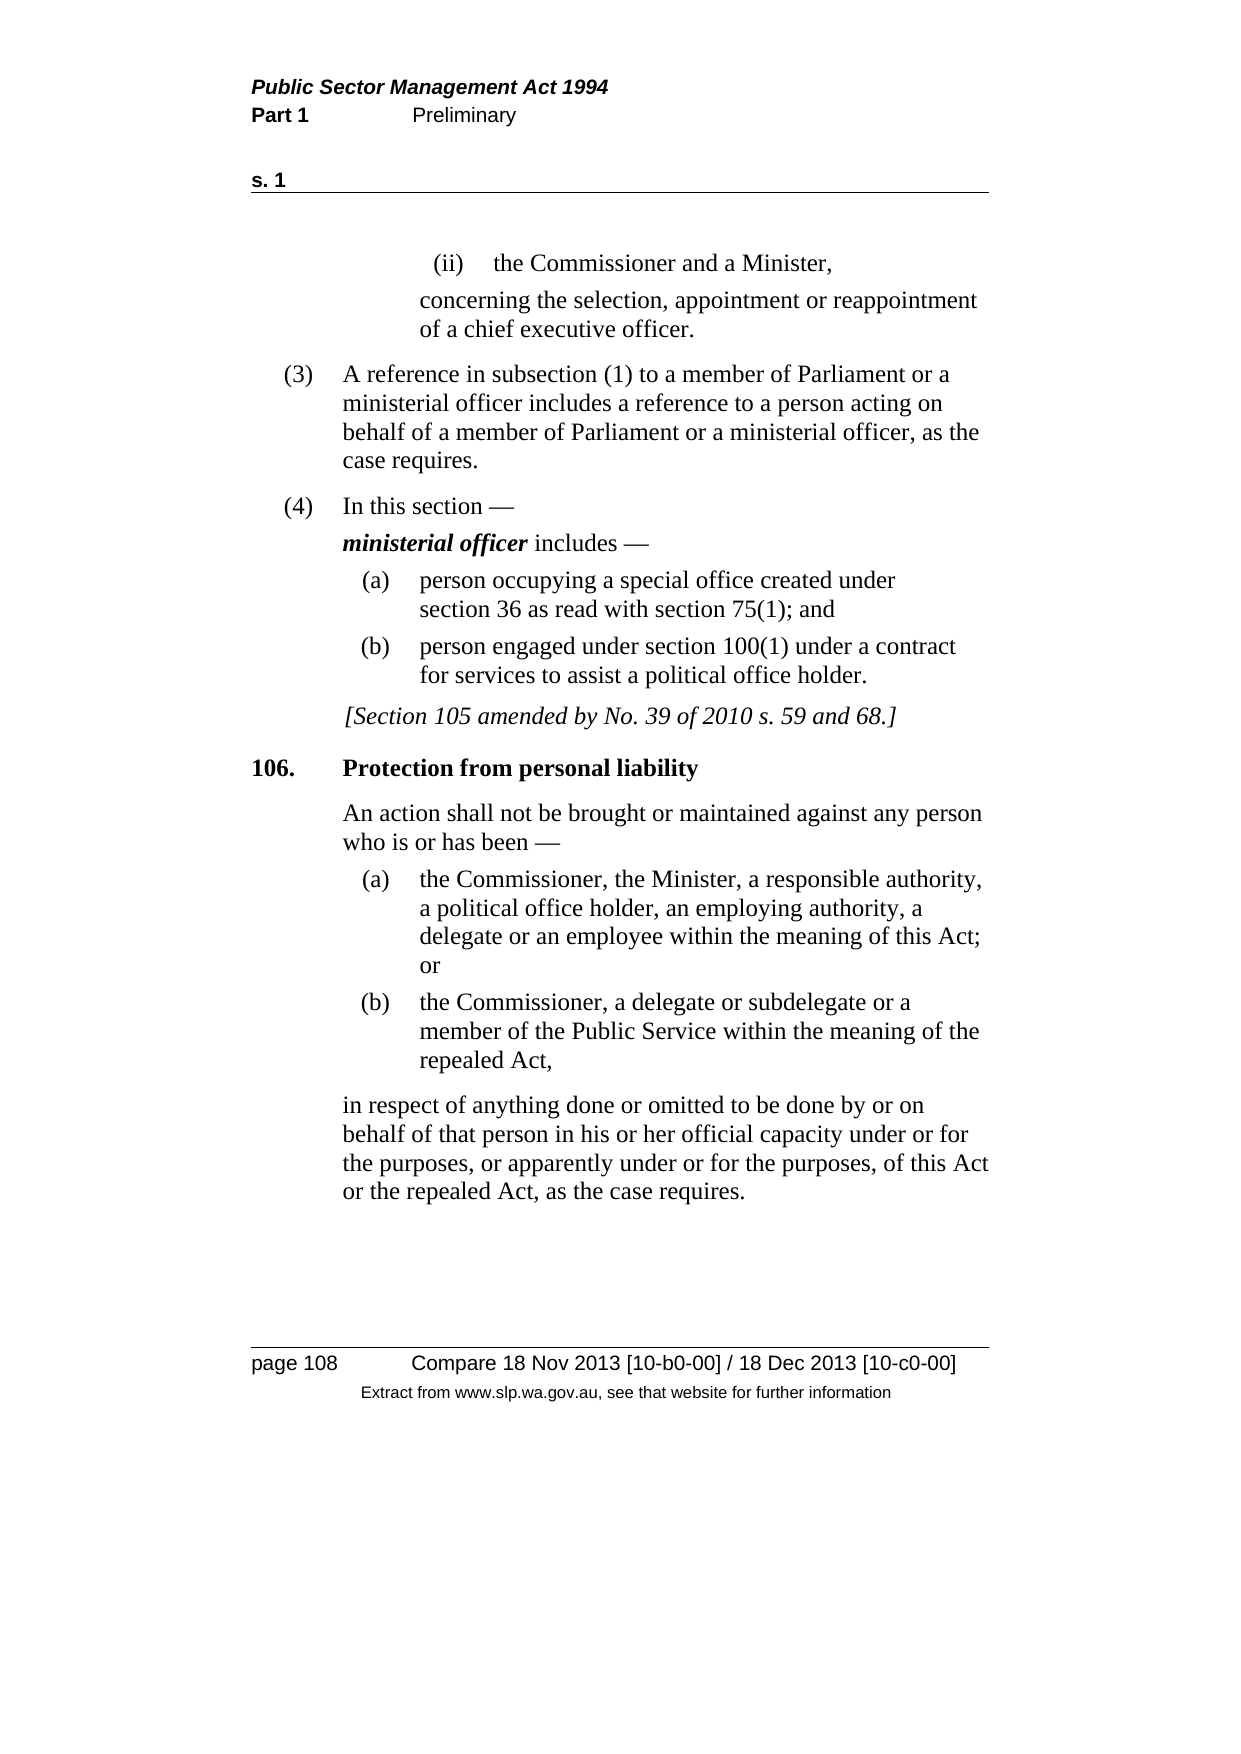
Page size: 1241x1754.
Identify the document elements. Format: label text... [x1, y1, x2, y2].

text (4) In this section — [251, 491, 989, 520]
text [Section 105 amended by No. 39 of 2010 s. 59 and 68.] [251, 701, 989, 730]
text (a) the Commissioner, the Minister, a responsible authority, a political office holder, an employing authority, a delegate or an employee within the meaning of this Act; or [251, 864, 989, 979]
text in respect of anything done or omitted to be done by or on behalf of that person in his or her official capacity under or for the purposes, or apparently under or for the purposes, of this Act or the repealed Act, as the case requires. [251, 1090, 989, 1205]
text (ii) the Commissioner and a Minister, [251, 248, 989, 277]
text concerning the selection, appointment or reappointment of a chief executive officer. [251, 285, 989, 343]
text (b) person engaged under section 100(1) under a contract for services to assist a political office holder. [251, 631, 989, 688]
text (b) the Commissioner, a delegate or subdelegate or a member of the Public Service within the meaning of the repealed Act, [251, 987, 989, 1073]
text (3) A reference in subsection (1) to a member of Parliament or a ministerial officer includes a reference to a person acting on behalf of a member of Parliament or a ministerial officer, as the case requires. [251, 359, 989, 474]
text (a) person occupying a special office created under section 36 as read with section 75(1); and [251, 565, 989, 623]
text An action shall not be brought or maintained against any person who is or has been — [251, 798, 989, 856]
subtitle 106. Protection from personal liability [251, 753, 989, 781]
text ministerial officer includes — [251, 528, 989, 557]
